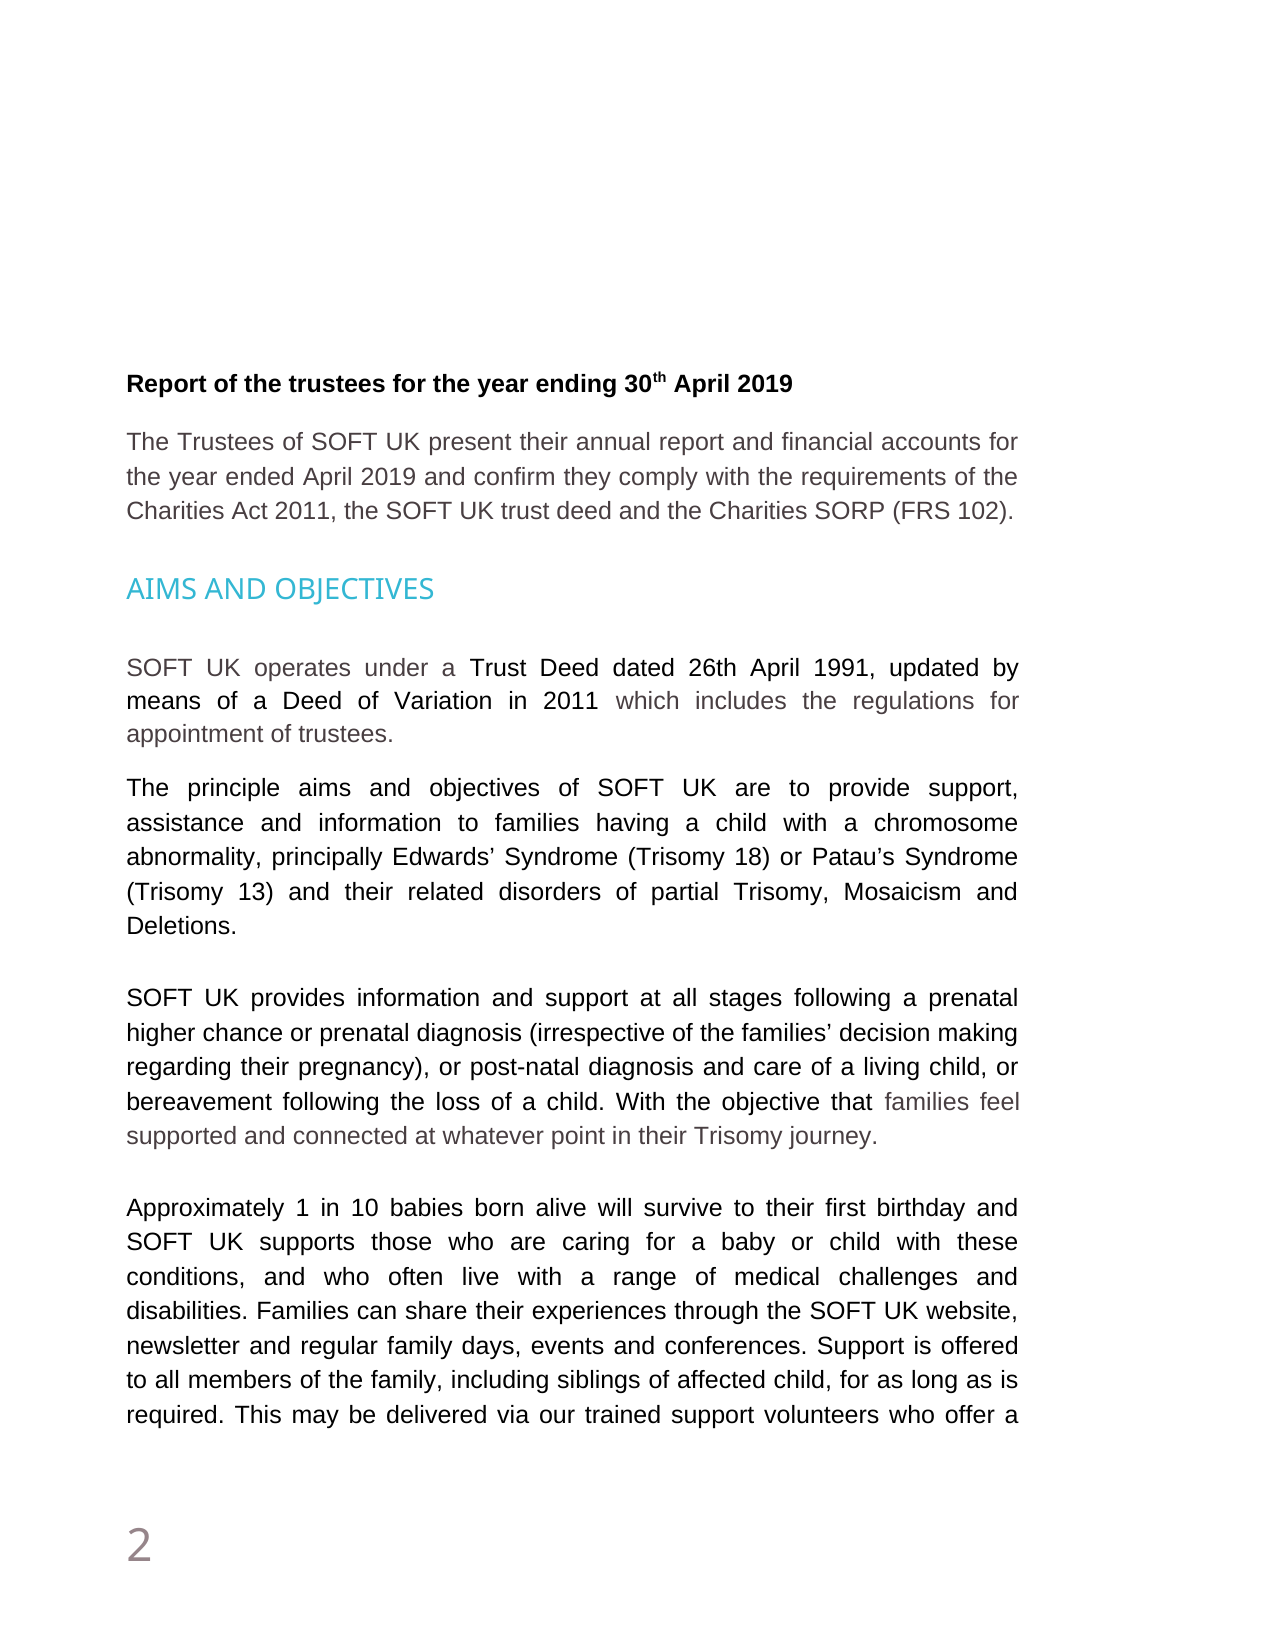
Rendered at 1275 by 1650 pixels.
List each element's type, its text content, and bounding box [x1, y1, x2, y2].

text SOFT UK operates under a Trust Deed dated 26th April 1991, updated by means of a Deed of Variation in 2011 which includes the regulations for appointment of trustees. [126, 653, 1020, 748]
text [126, 1193, 1020, 1428]
text The principle aims and objectives of SOFT UK are to provide support, assistance and information to families having a child with a chromosome abnormality, principally Edwards’ Syndrome (Trisomy 18) or Patau’s Syndrome (Trisomy 13) and their related disorders of partial Trisomy, Mosaicism and Deletions. [126, 773, 1020, 940]
text The Trustees of SOFT UK present their annual report and financial accounts for the year ended April 2019 and confirm they comply with the requirements of the Charities Act 2011, the SOFT UK trust deed and the Charities SORP (FRS 102). [126, 427, 1020, 525]
text SOFT UK provides information and support at all stages following a prenatal higher chance or prenatal diagnosis (irrespective of the families’ decision making regarding their pregnancy), or post-natal diagnosis and care of a living child, or bereavement following the loss of a child. With the objective that families feel supported and connected at whatever point in their Trisomy journey. [126, 983, 1020, 1150]
text AIMS AND OBJECTIVES [126, 568, 1020, 608]
text Report of the trustees for the year ending 30th April 2019 [126, 369, 1020, 398]
